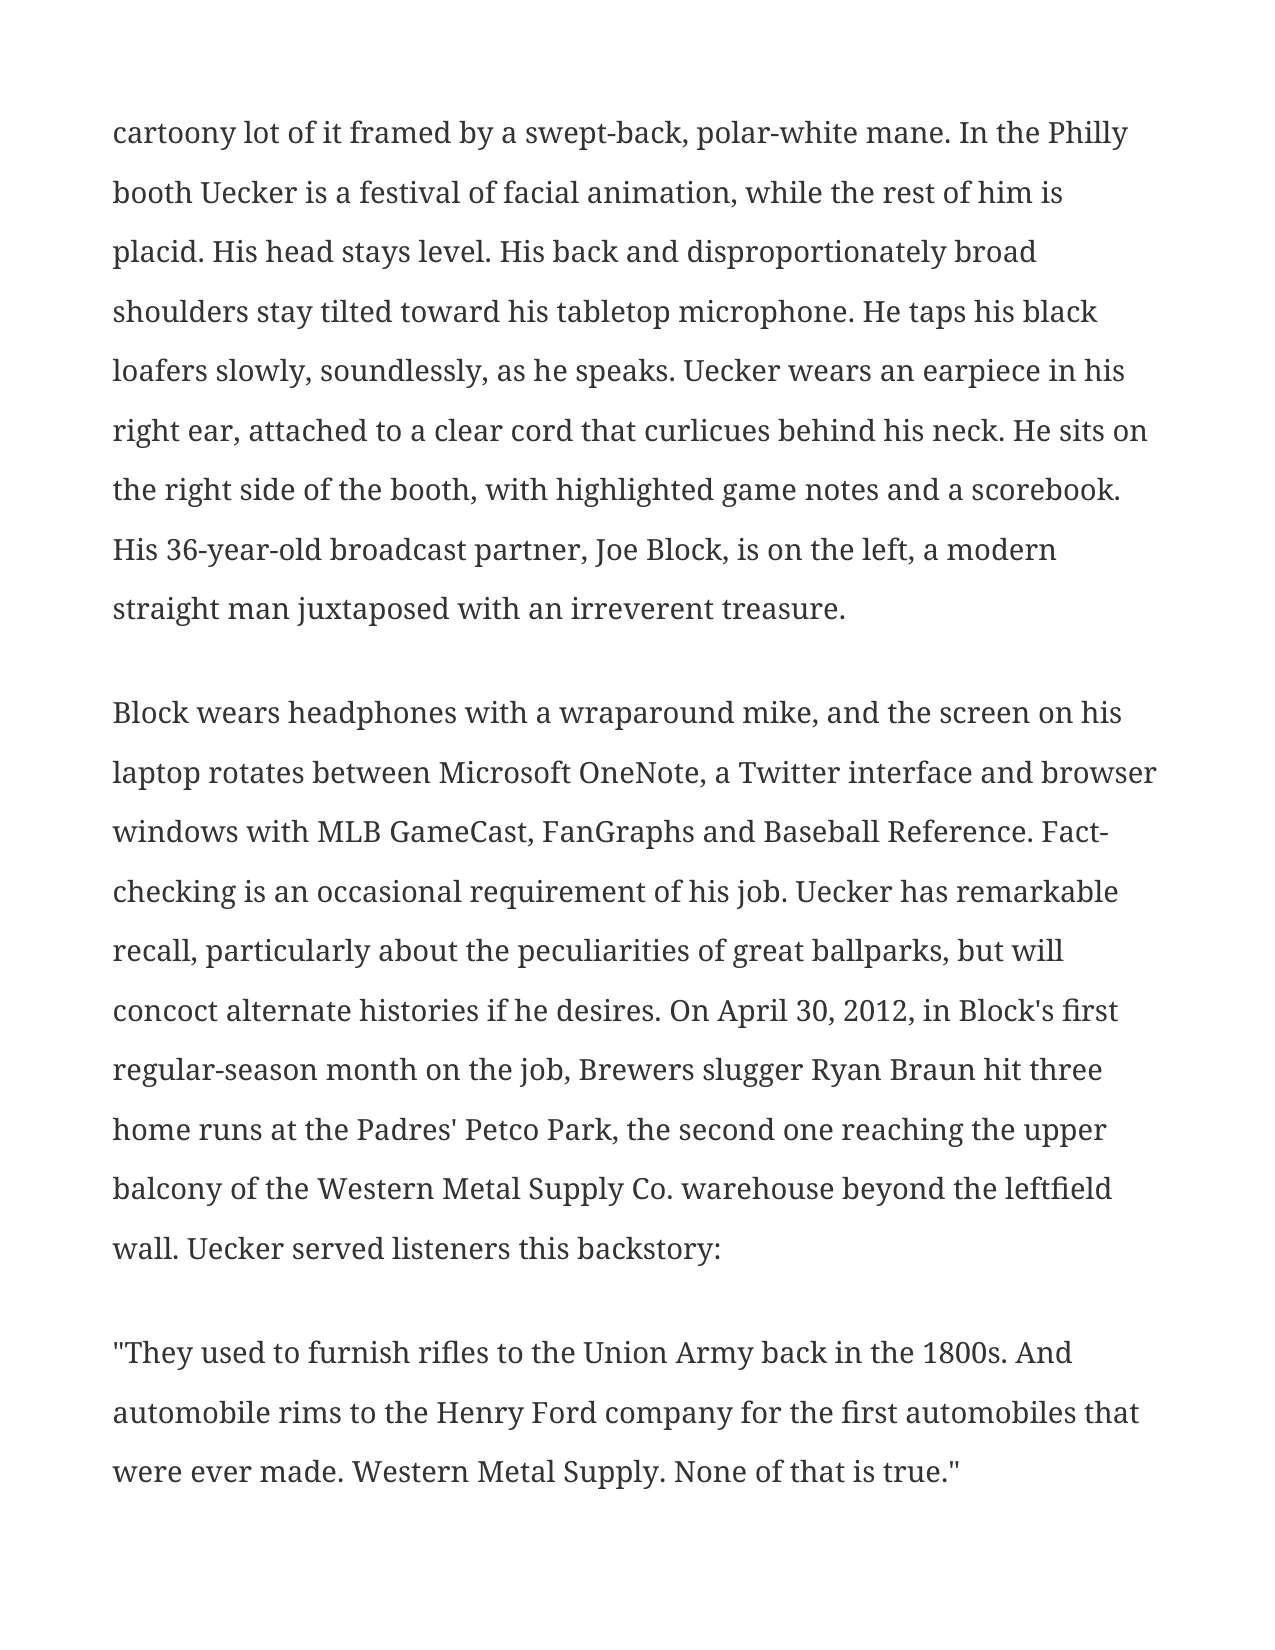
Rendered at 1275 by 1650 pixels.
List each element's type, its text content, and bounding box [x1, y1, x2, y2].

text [112, 112, 1162, 628]
text "They used to furnish rifles to the Union Army back in the 1800s. And automobile rims to the Henry Ford company for the first automobiles that were ever made. Western Metal Supply. None of that is true." [112, 1333, 1162, 1491]
text Block wears headphones with a wraparound mike, and the screen on his laptop rotates between Microsoft OneNote, a Twitter interface and browser windows with MLB GameCast, FanGraphs and Baseball Reference. Fact-checking is an occasional requirement of his job. Uecker has remarkable recall, particularly about the peculiarities of great ballparks, but will concoct alternate histories if he desires. On April 30, 2012, in Block's first regular-season month on the job, Brewers slugger Ryan Braun hit three home runs at the Padres' Petco Park, the second one reaching the upper balcony of the Western Metal Supply Co. warehouse beyond the leftfield wall. Uecker served listeners this backstory: [112, 693, 1162, 1268]
